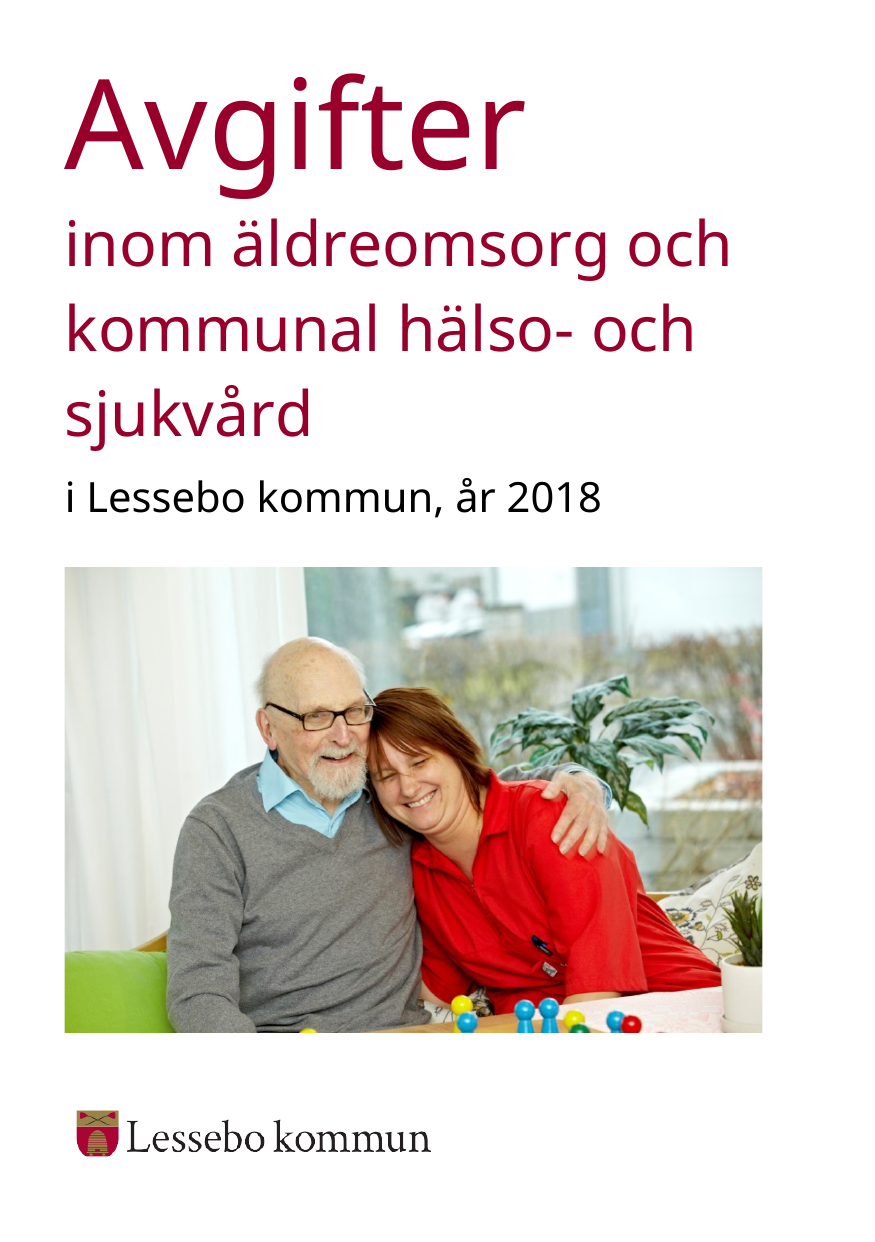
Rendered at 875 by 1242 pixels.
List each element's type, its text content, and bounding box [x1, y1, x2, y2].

picture [64, 567, 763, 1033]
text inom äldreomsorg och kommunal hälso- och sjukvård [64, 200, 812, 455]
text i Lessebo kommun, år 2018 [64, 468, 812, 524]
picture [75, 1109, 432, 1157]
text Avgifter [64, 99, 812, 187]
